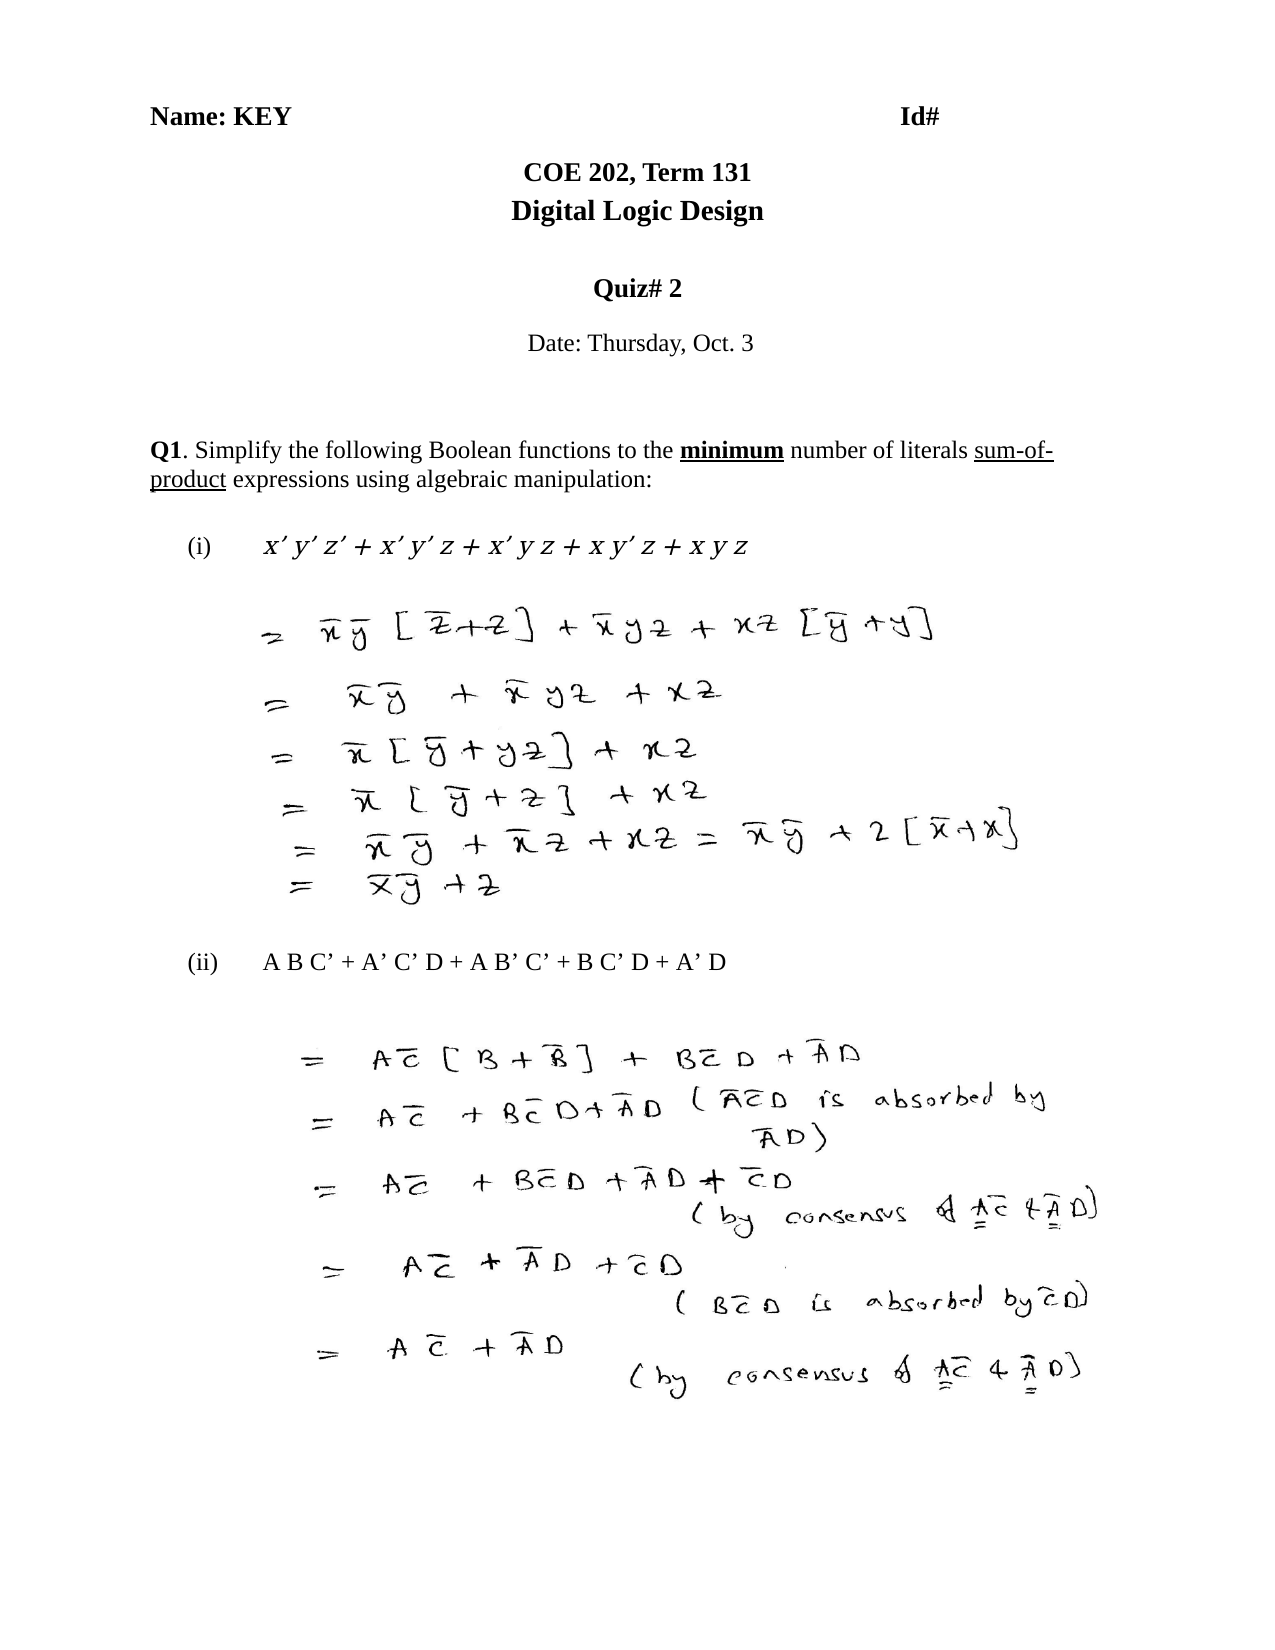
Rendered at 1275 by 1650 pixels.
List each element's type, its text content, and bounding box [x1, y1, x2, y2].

picture [247, 583, 1028, 911]
title Name: KEY Id# [150, 100, 1125, 131]
subtitle Q1. Simplify the following Boolean functions to the minimum number of literals sum-of-product expressions using algebraic manipulation: [150, 435, 1125, 493]
title Digital Logic Design [150, 193, 1125, 265]
subtitle x’ y’ z’ + x’ y’ z + x’ y z + x y’ z + x y z [187, 529, 1125, 559]
subtitle A B C’ + A’ C’ D + A B’ C’ + B C’ D + A’ D [187, 947, 1125, 976]
title Quiz# 2 [150, 272, 1125, 303]
title COE 202, Term 131 [150, 156, 1125, 187]
title Date: Thursday, Oct. 3 [150, 328, 1125, 357]
picture [280, 1036, 1108, 1428]
